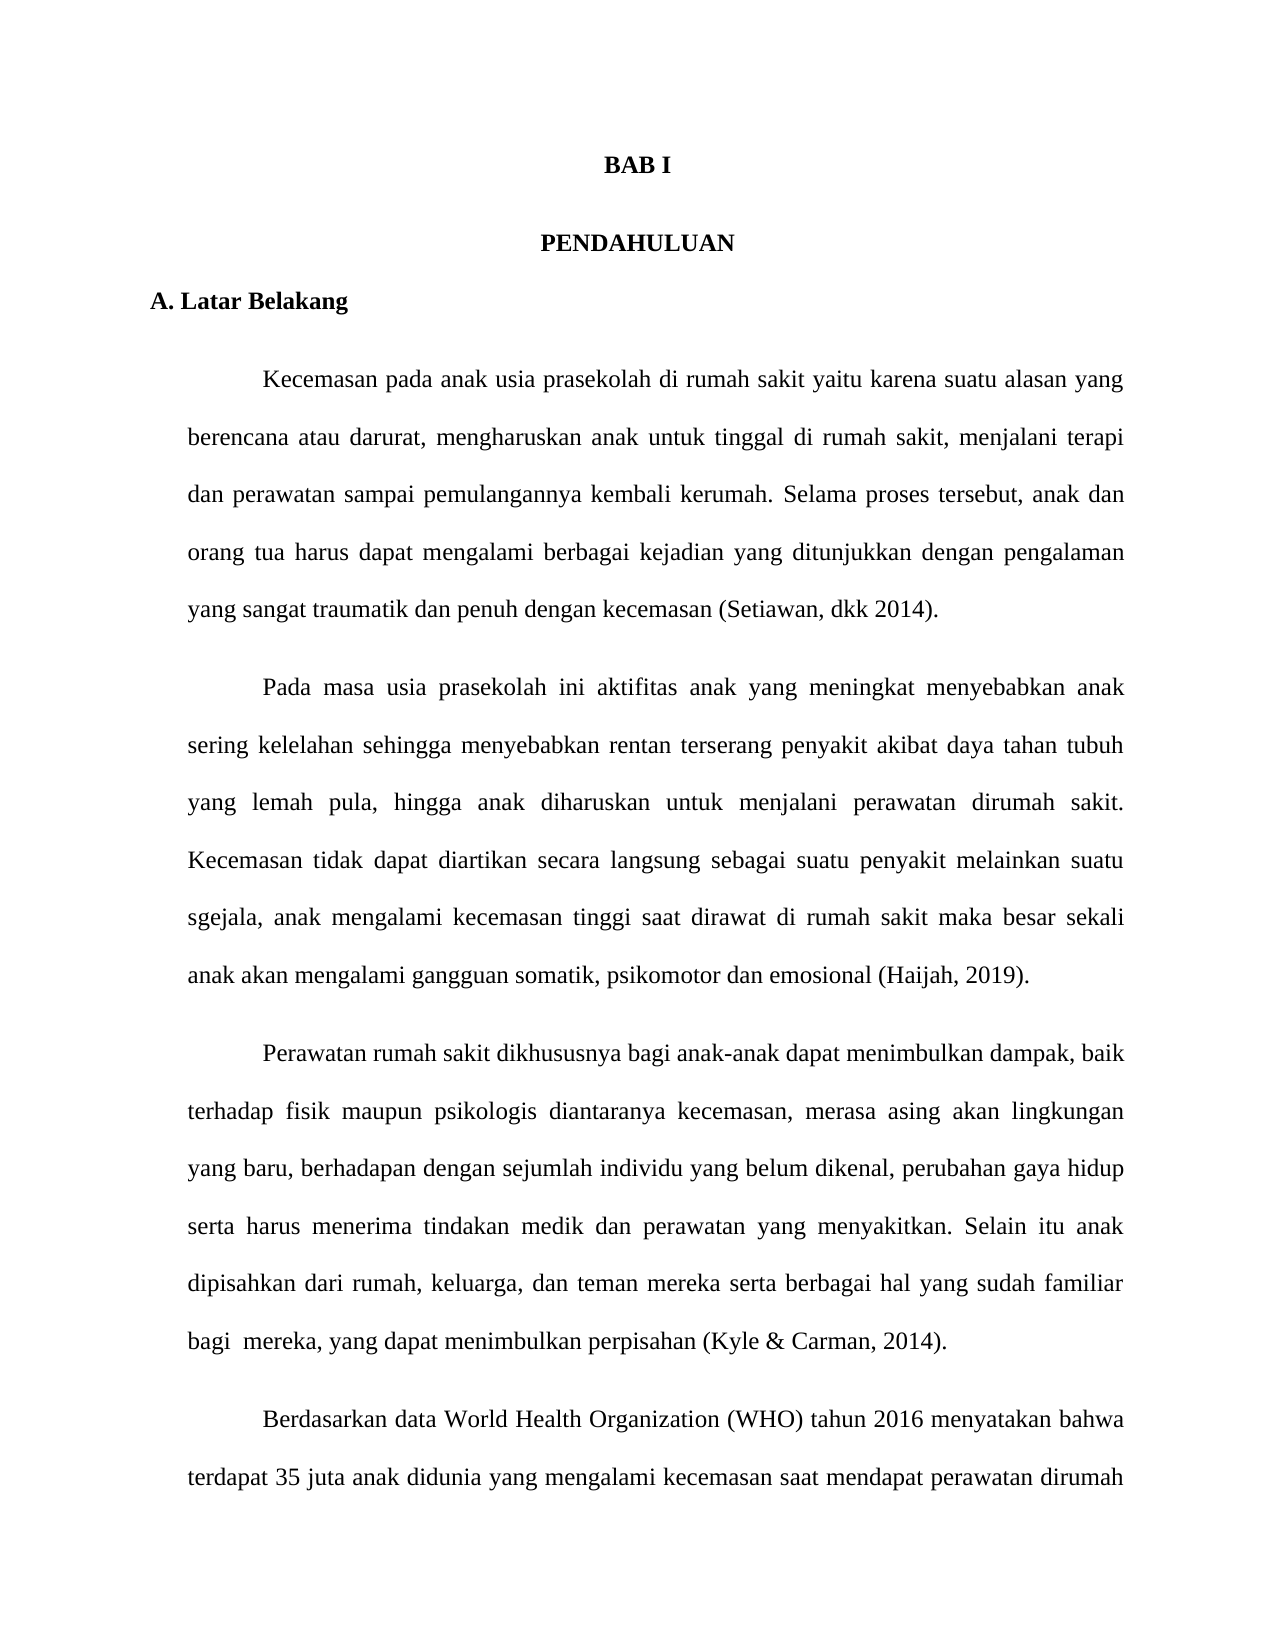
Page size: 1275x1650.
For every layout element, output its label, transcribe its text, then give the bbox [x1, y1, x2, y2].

text BAB I [150, 150, 1125, 179]
text PENDAHULUAN [150, 228, 1125, 257]
text Perawatan rumah sakit dikhususnya bagi anak-anak dapat menimbulkan dampak, baik terhadap fisik maupun psikologis diantaranya kecemasan, merasa asing akan lingkungan yang baru, berhadapan dengan sejumlah individu yang belum dikenal, perubahan gaya hidup serta harus menerima tindakan medik dan perawatan yang menyakitkan. Selain itu anak dipisahkan dari rumah, keluarga, dan teman mereka serta berbagai hal yang sudah familiar bagi mereka, yang dapat menimbulkan perpisahan (Kyle & Carman, 2014). [187, 1038, 1125, 1354]
text Kecemasan pada anak usia prasekolah di rumah sakit yaitu karena suatu alasan yang berencana atau darurat, mengharuskan anak untuk tinggal di rumah sakit, menjalani terapi dan perawatan sampai pemulangannya kembali kerumah. Selama proses tersebut, anak dan orang tua harus dapat mengalami berbagai kejadian yang ditunjukkan dengan pengalaman yang sangat traumatik dan penuh dengan kecemasan (Setiawan, dkk 2014). [187, 364, 1125, 623]
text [187, 1404, 1125, 1490]
text Pada masa usia prasekolah ini aktifitas anak yang meningkat menyebabkan anak sering kelelahan sehingga menyebabkan rentan terserang penyakit akibat daya tahan tubuh yang lemah pula, hingga anak diharuskan untuk menjalani perawatan dirumah sakit. Kecemasan tidak dapat diartikan secara langsung sebagai suatu penyakit melainkan suatu sgejala, anak mengalami kecemasan tinggi saat dirawat di rumah sakit maka besar sekali anak akan mengalami gangguan somatik, psikomotor dan emosional (Haijah, 2019). [187, 672, 1125, 989]
text A. Latar Belakang [150, 286, 1125, 314]
